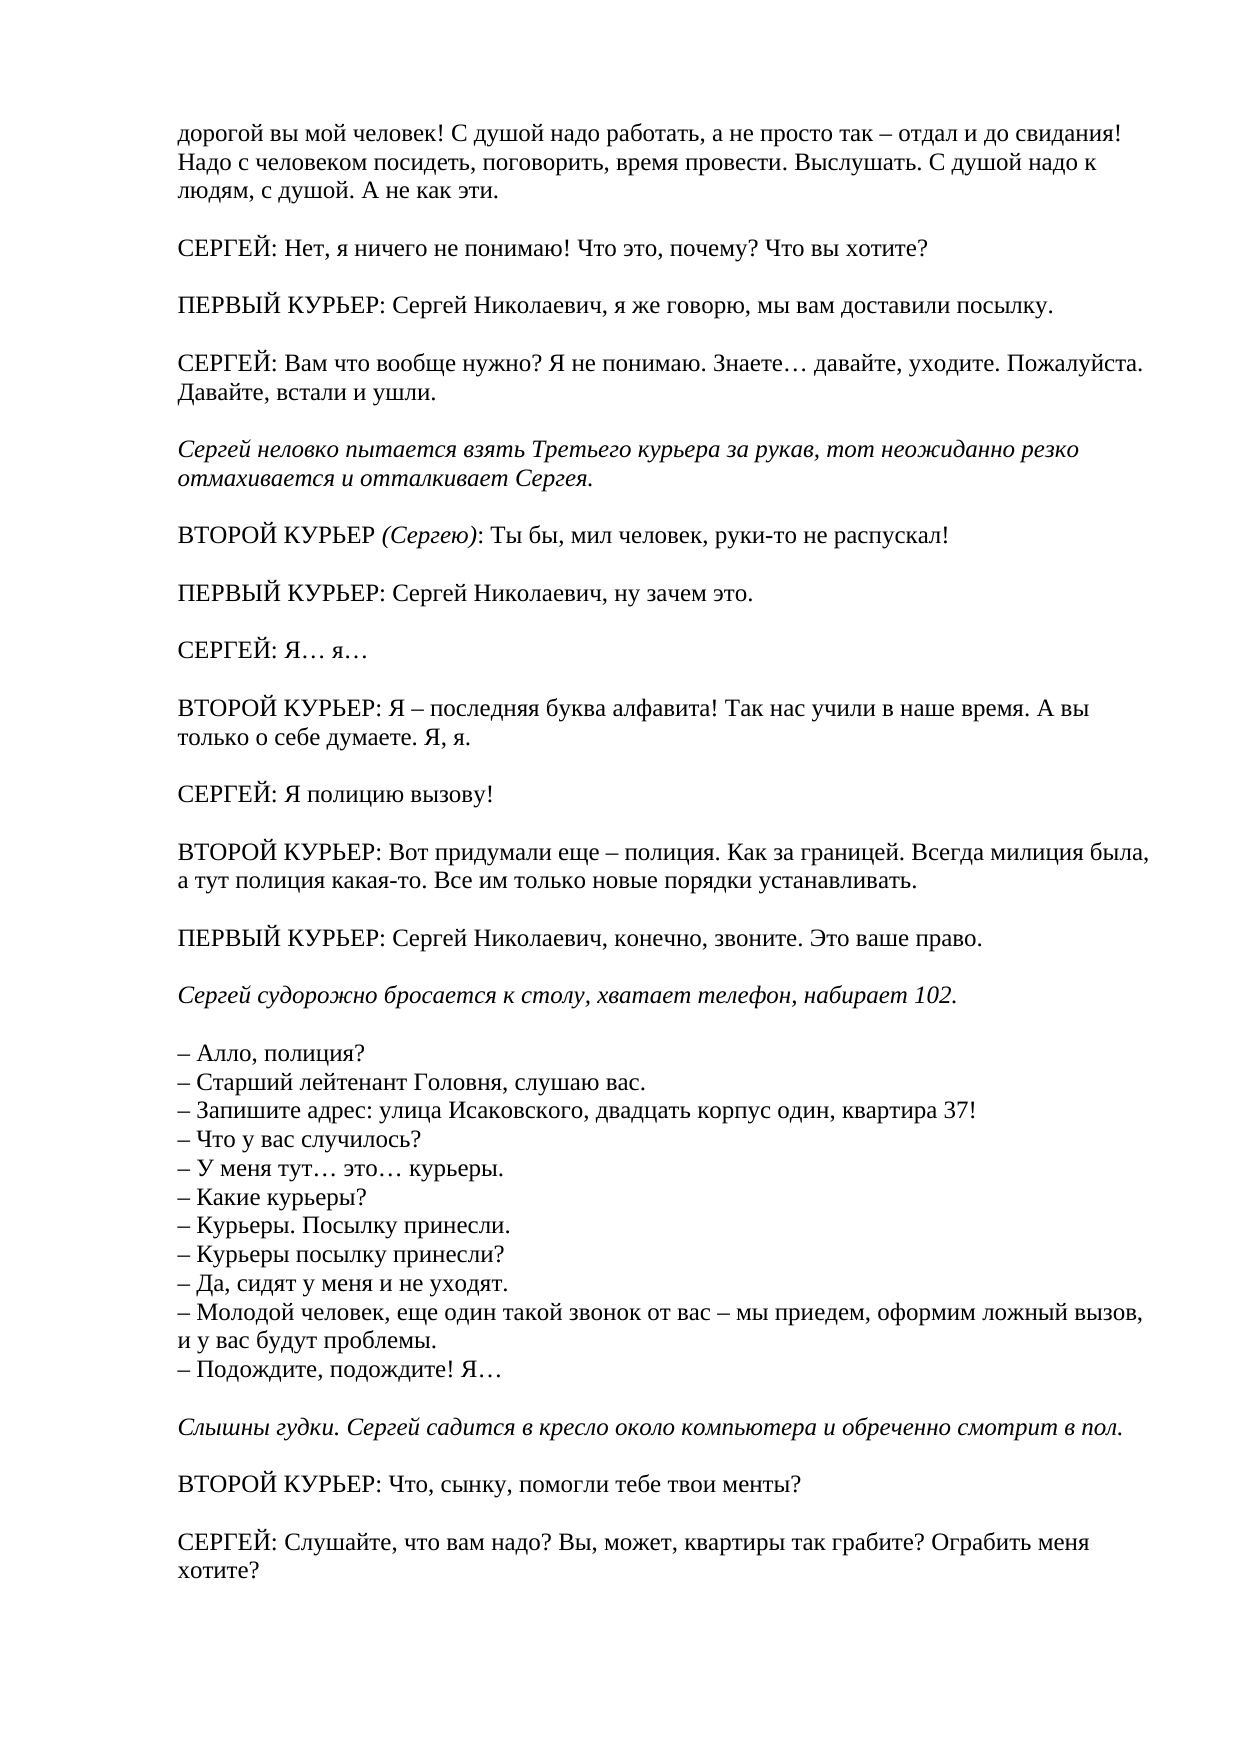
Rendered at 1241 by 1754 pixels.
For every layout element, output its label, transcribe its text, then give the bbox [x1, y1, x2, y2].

text СЕРГЕЙ: Я… я… [177, 636, 1152, 664]
text ВТОРОЙ КУРЬЕР: Я – последняя буква алфавита! Так нас учили в наше время. А вы только о себе думаете. Я, я. [177, 693, 1152, 751]
text Слышны гудки. Сергей садится в кресло около компьютера и обреченно смотрит в пол. [177, 1412, 1152, 1441]
text – Подождите, подождите! Я… [177, 1354, 1152, 1383]
text – Старший лейтенант Головня, слушаю вас. [177, 1067, 1152, 1096]
text – Курьеры посылку принесли? [177, 1239, 1152, 1268]
text Сергей судорожно бросается к столу, хватает телефон, набирает 102. [177, 981, 1152, 1009]
text – Да, сидят у меня и не уходят. [177, 1268, 1152, 1297]
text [177, 118, 1152, 204]
text – У меня тут… это… курьеры. [177, 1153, 1152, 1182]
text СЕРГЕЙ: Слушайте, что вам надо? Вы, может, квартиры так грабите? Ограбить меня хотите? [177, 1527, 1152, 1584]
text СЕРГЕЙ: Нет, я ничего не понимаю! Что это, почему? Что вы хотите? [177, 233, 1152, 262]
text ПЕРВЫЙ КУРЬЕР: Сергей Николаевич, конечно, звоните. Это ваше право. [177, 923, 1152, 952]
text СЕРГЕЙ: Вам что вообще нужно? Я не понимаю. Знаете… давайте, уходите. Пожалуйста. Давайте, встали и ушли. [177, 348, 1152, 406]
text – Запишите адрес: улица Исаковского, двадцать корпус один, квартира 37! [177, 1096, 1152, 1124]
text – Курьеры. Посылку принесли. [177, 1211, 1152, 1239]
text – Алло, полиция? [177, 1038, 1152, 1067]
text ВТОРОЙ КУРЬЕР: Что, сынку, помогли тебе твои менты? [177, 1469, 1152, 1498]
text СЕРГЕЙ: Я полицию вызову! [177, 779, 1152, 808]
text ПЕРВЫЙ КУРЬЕР: Сергей Николаевич, я же говорю, мы вам доставили посылку. [177, 291, 1152, 319]
text ПЕРВЫЙ КУРЬЕР: Сергей Николаевич, ну зачем это. [177, 578, 1152, 607]
text ВТОРОЙ КУРЬЕР (Сергею): Ты бы, мил человек, руки-то не распускал! [177, 521, 1152, 549]
text – Молодой человек, еще один такой звонок от вас – мы приедем, оформим ложный вызов, и у вас будут проблемы. [177, 1297, 1152, 1354]
text Сергей неловко пытается взять Третьего курьера за рукав, тот неожиданно резко отмахивается и отталкивает Сергея. [177, 434, 1152, 492]
text ВТОРОЙ КУРЬЕР: Вот придумали еще – полиция. Как за границей. Всегда милиция была, а тут полиция какая-то. Все им только новые порядки устанавливать. [177, 837, 1152, 894]
text – Что у вас случилось? [177, 1124, 1152, 1153]
text – Какие курьеры? [177, 1182, 1152, 1211]
